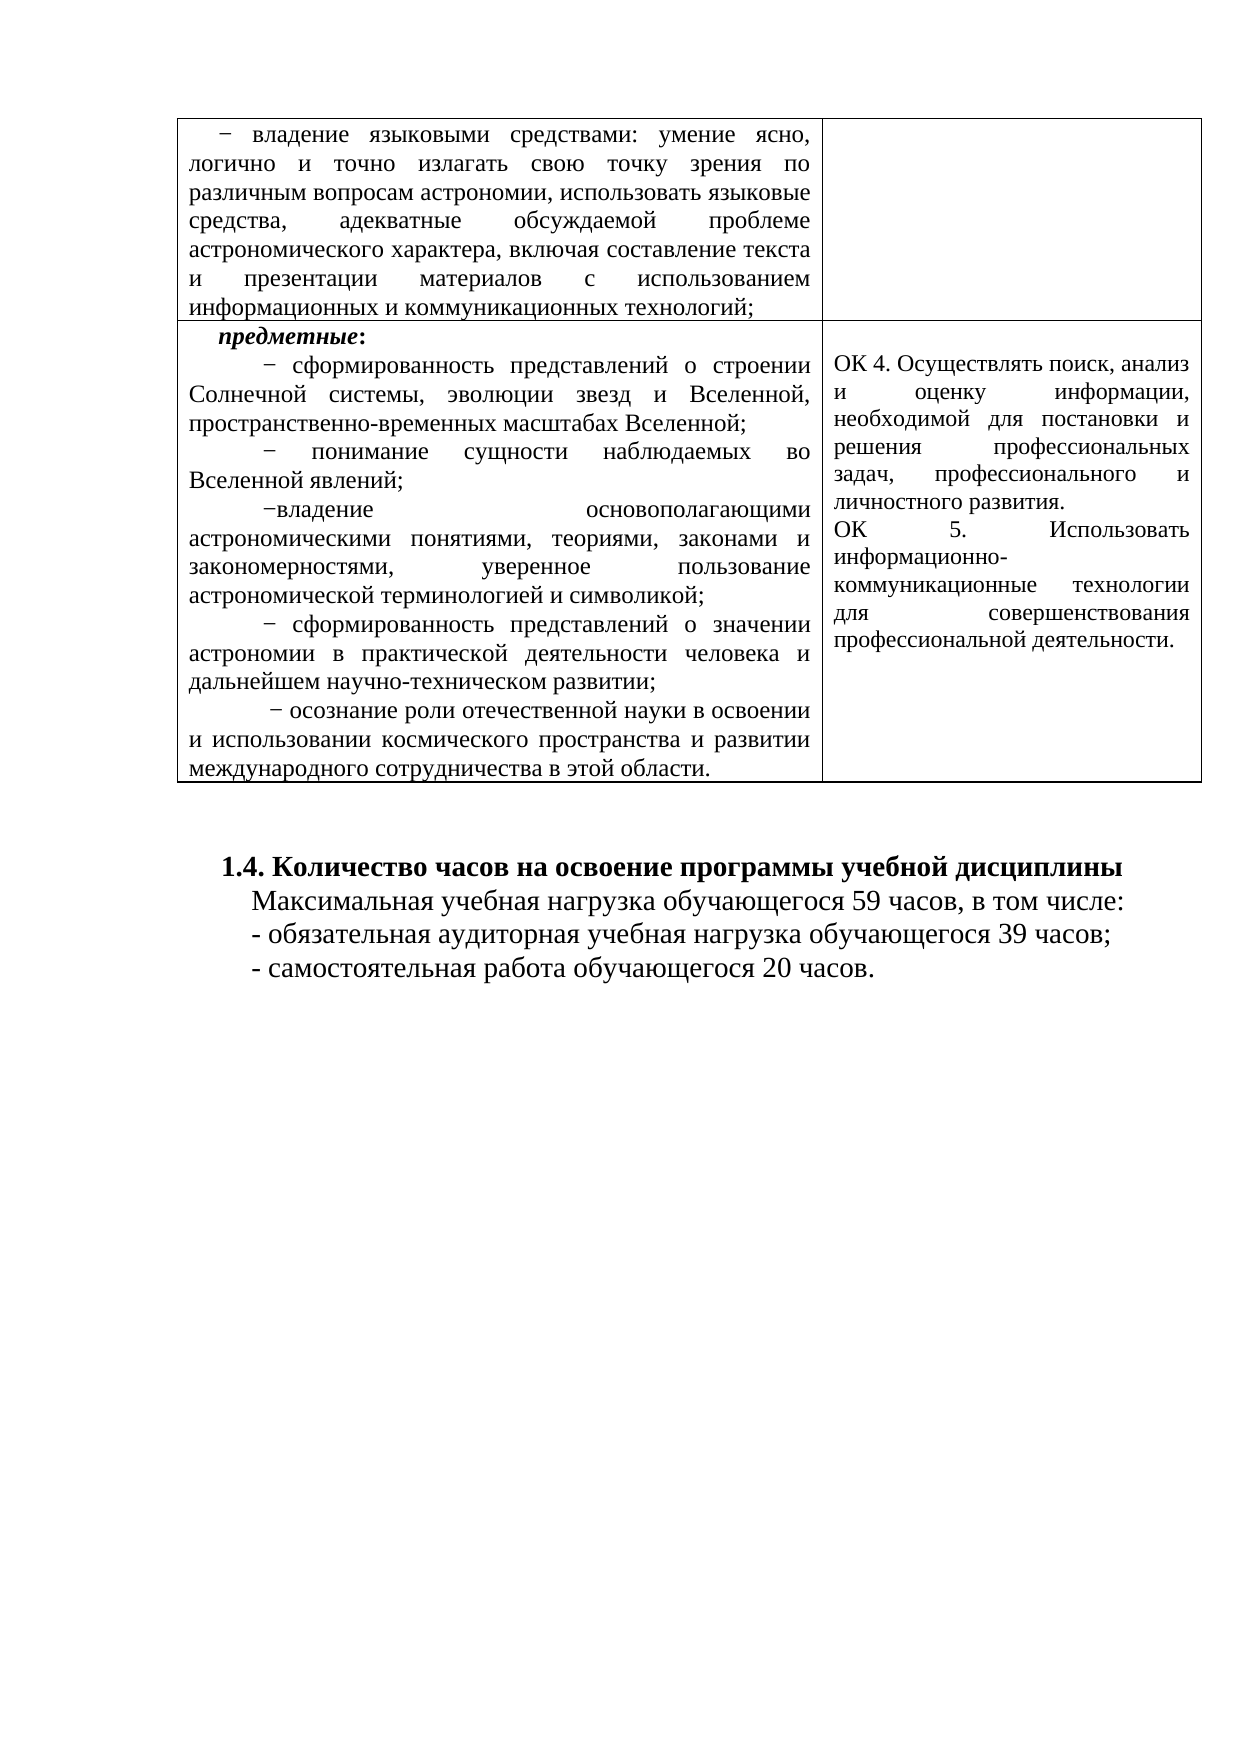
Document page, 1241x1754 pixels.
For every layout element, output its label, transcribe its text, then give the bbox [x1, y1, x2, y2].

table_cell ОК 4. Осуществлять поиск, анализ и оценку информации, необходимой для постановки и решения профессиональных задач, профессионального и личностного развития. ОК 5. Использовать информационно-коммуникационные технологии для совершенствования профессиональной деятельности. [823, 321, 1201, 781]
table_cell предметные: − сформированность представлений о строении Солнечной системы, эволюции звезд и Вселенной, пространственно-временных масштабах Вселенной; − понимание сущности наблюдаемых во Вселенной явлений; −владение основополагающими астрономическими понятиями, теориями, законами и закономерностями, уверенное пользование астрономической терминологией и символикой; − сформированность представлений о значении астрономии в практической деятельности человека и дальнейшем научно-техническом развитии; − осознание роли отечественной науки в освоении и использовании космического пространства и развитии международного сотрудничества в этой области. [178, 321, 822, 781]
text Максимальная учебная нагрузка обучающегося 59 часов, в том числе: [177, 883, 1167, 917]
text 1.4. Количество часов на освоение программы учебной дисциплины [177, 849, 1167, 883]
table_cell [178, 119, 822, 320]
text - обязательная аудиторная учебная нагрузка обучающегося 39 часов; [177, 917, 1167, 950]
text - самостоятельная работа обучающегося 20 часов. [177, 950, 1167, 984]
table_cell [823, 119, 1201, 320]
